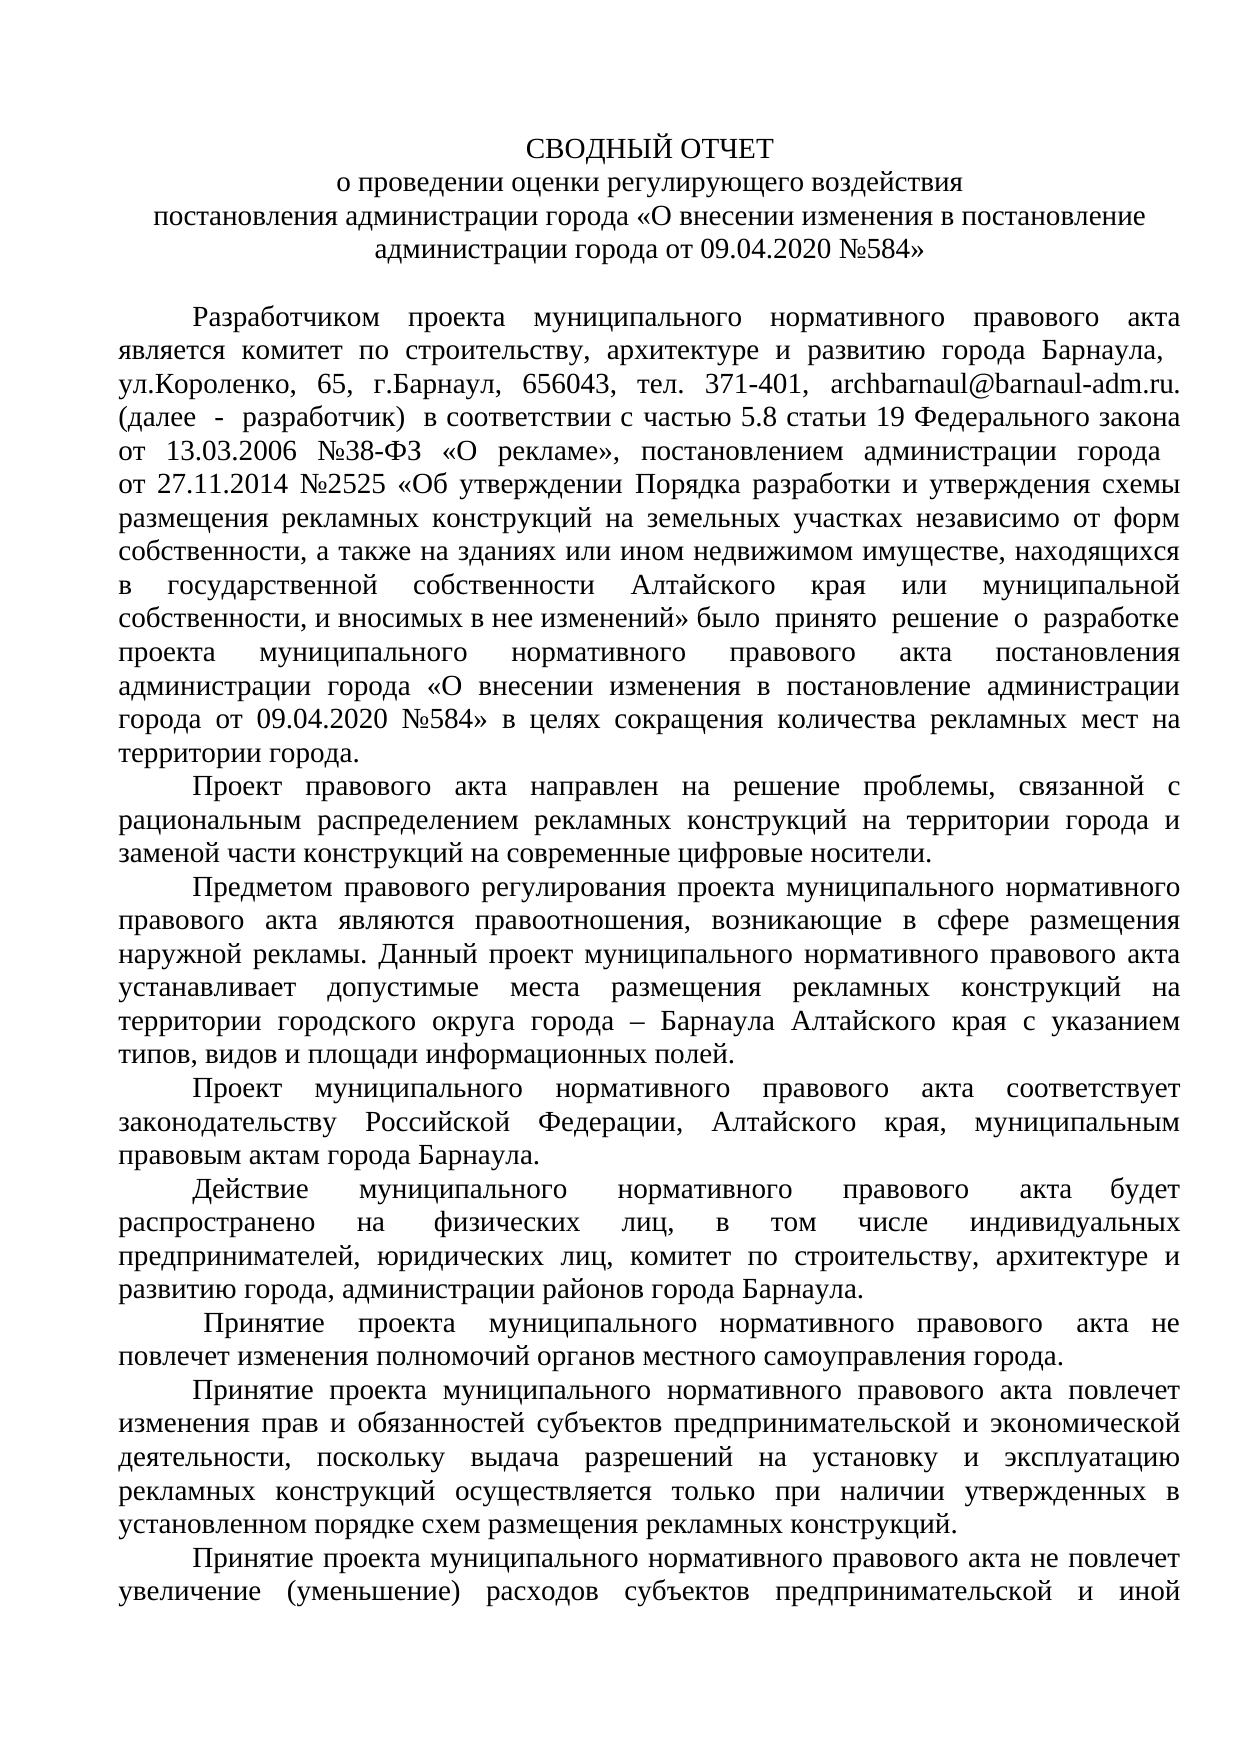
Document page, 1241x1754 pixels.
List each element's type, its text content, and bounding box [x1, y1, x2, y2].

text Предметом правового регулирования проекта муниципального нормативного правового акта являются правоотношения, возникающие в сфере размещения наружной рекламы. Данный проект муниципального нормативного правового акта устанавливает допустимые места размещения рекламных конструкций на территории городского округа города – Барнаула Алтайского края с указанием типов, видов и площади информационных полей. [118, 869, 1181, 1070]
text Принятие проекта муниципального нормативного правового акта повлечет изменения прав и обязанностей субъектов предпринимательской и экономической деятельности, поскольку выдача разрешений на установку и эксплуатацию рекламных конструкций осуществляется только при наличии утвержденных в установленном порядке схем размещения рекламных конструкций. [118, 1372, 1181, 1540]
text Разработчиком проекта муниципального нормативного правового акта является комитет по строительству, архитектуре и развитию города Барнаула, ул.Короленко, 65, г.Барнаул, 656043, тел. 371-401, archbarnaul@barnaul-adm.ru. (далее - разработчик) в соответствии с частью 5.8 статьи 19 Федерального закона от 13.03.2006 №38-ФЗ «О рекламе», постановлением администрации города от 27.11.2014 №2525 «Об утверждении Порядка разработки и утверждения схемы размещения рекламных конструкций на земельных участках независимо от форм собственности, а также на зданиях или ином недвижимом имуществе, находящихся в государственной собственности Алтайского края или муниципальной собственности, и вносимых в нее изменений» было принято решение о разработке проекта муниципального нормативного правового акта постановления администрации города «О внесении изменения в постановление администрации города от 09.04.2020 №584» в целях сокращения количества рекламных мест на территории города. [118, 299, 1181, 768]
text СВОДНЫЙ ОТЧЕТ [118, 131, 1181, 164]
text Проект правового акта направлен на решение проблемы, связанной с рациональным распределением рекламных конструкций на территории города и заменой части конструкций на современные цифровые носители. [118, 768, 1181, 869]
text о проведении оценки регулирующего воздействия [118, 164, 1181, 198]
text постановления администрации города «О внесении изменения в постановление администрации города от 09.04.2020 №584» [118, 198, 1181, 265]
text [118, 1540, 1181, 1607]
text Действие муниципального нормативного правового акта будет распространено на. физических лиц, в том числе индивидуальных предпринимателей, юридических лиц, комитет по строительству, архитектуре и развитию города, администрации районов города Барнаула.. [118, 1171, 1181, 1305]
text Проект муниципального нормативного правового акта соответствует законодательству Российской Федерации, Алтайского края, муниципальным правовым актам города Барнаула. [118, 1070, 1181, 1171]
text Принятие проекта муниципального нормативного правового акта не повлечет изменения полномочий органов местного самоуправления города. [118, 1305, 1181, 1372]
